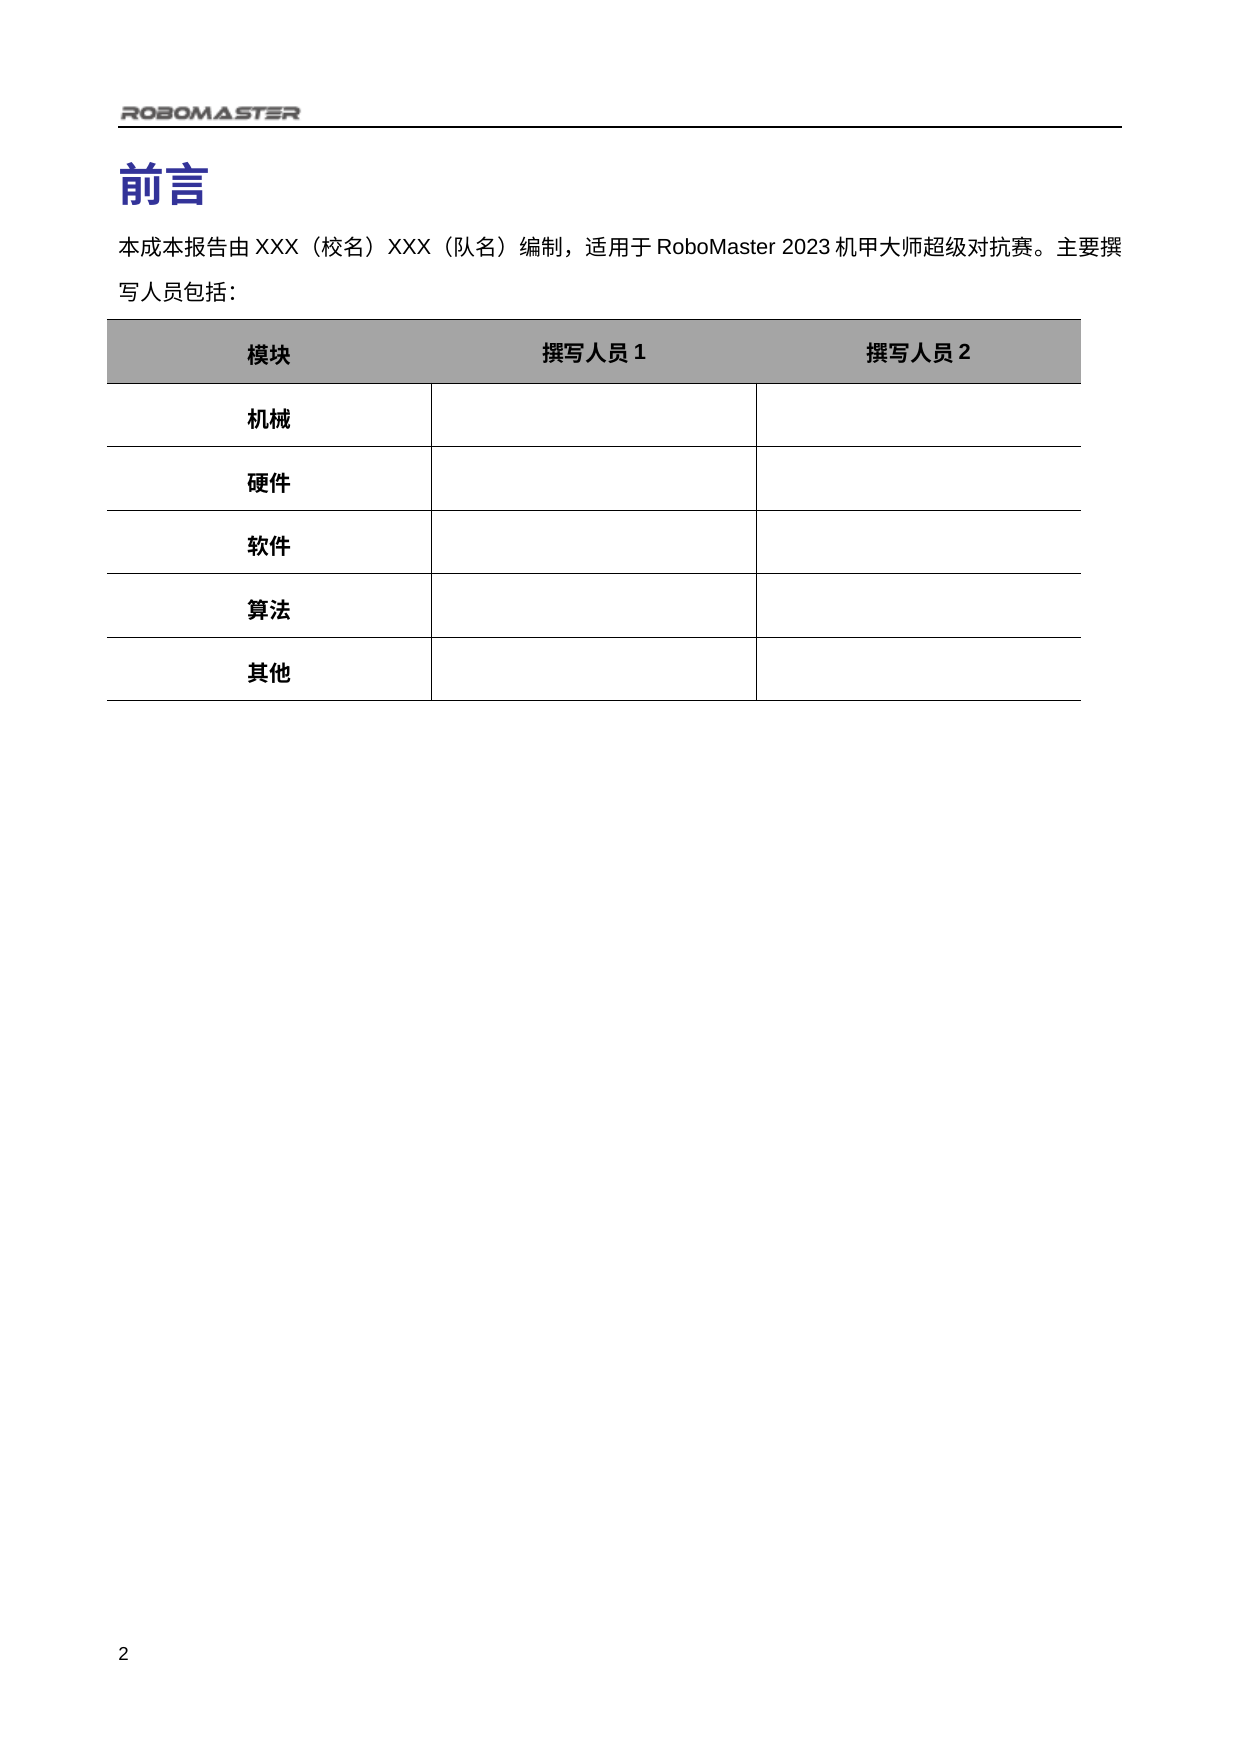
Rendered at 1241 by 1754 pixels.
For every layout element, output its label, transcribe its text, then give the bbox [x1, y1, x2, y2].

table_header 撰写人员2 [756, 320, 1081, 383]
table_cell [432, 511, 756, 573]
table_cell [757, 638, 1081, 700]
table_cell 软件 [107, 511, 431, 573]
subtitle 前言 [118, 148, 1122, 215]
table_cell [757, 447, 1081, 510]
table_cell [432, 574, 756, 637]
table_cell [432, 384, 756, 446]
table_header 撰写人员1 [431, 320, 756, 383]
table_cell 其他 [107, 638, 431, 700]
table_cell [757, 384, 1081, 446]
table_cell [757, 574, 1081, 637]
table_cell 机械 [107, 384, 431, 446]
table_cell [432, 447, 756, 510]
table_cell [432, 638, 756, 700]
table_cell 硬件 [107, 447, 431, 510]
picture [118, 102, 309, 124]
table_header 模块 [107, 320, 431, 383]
table_cell [757, 511, 1081, 573]
table_cell 算法 [107, 574, 431, 637]
text 本成本报告由XXX（校名）XXX（队名）编制，适用于RoboMaster 2023机甲大师超级对抗赛。主要撰写人员包括： [118, 225, 1122, 309]
